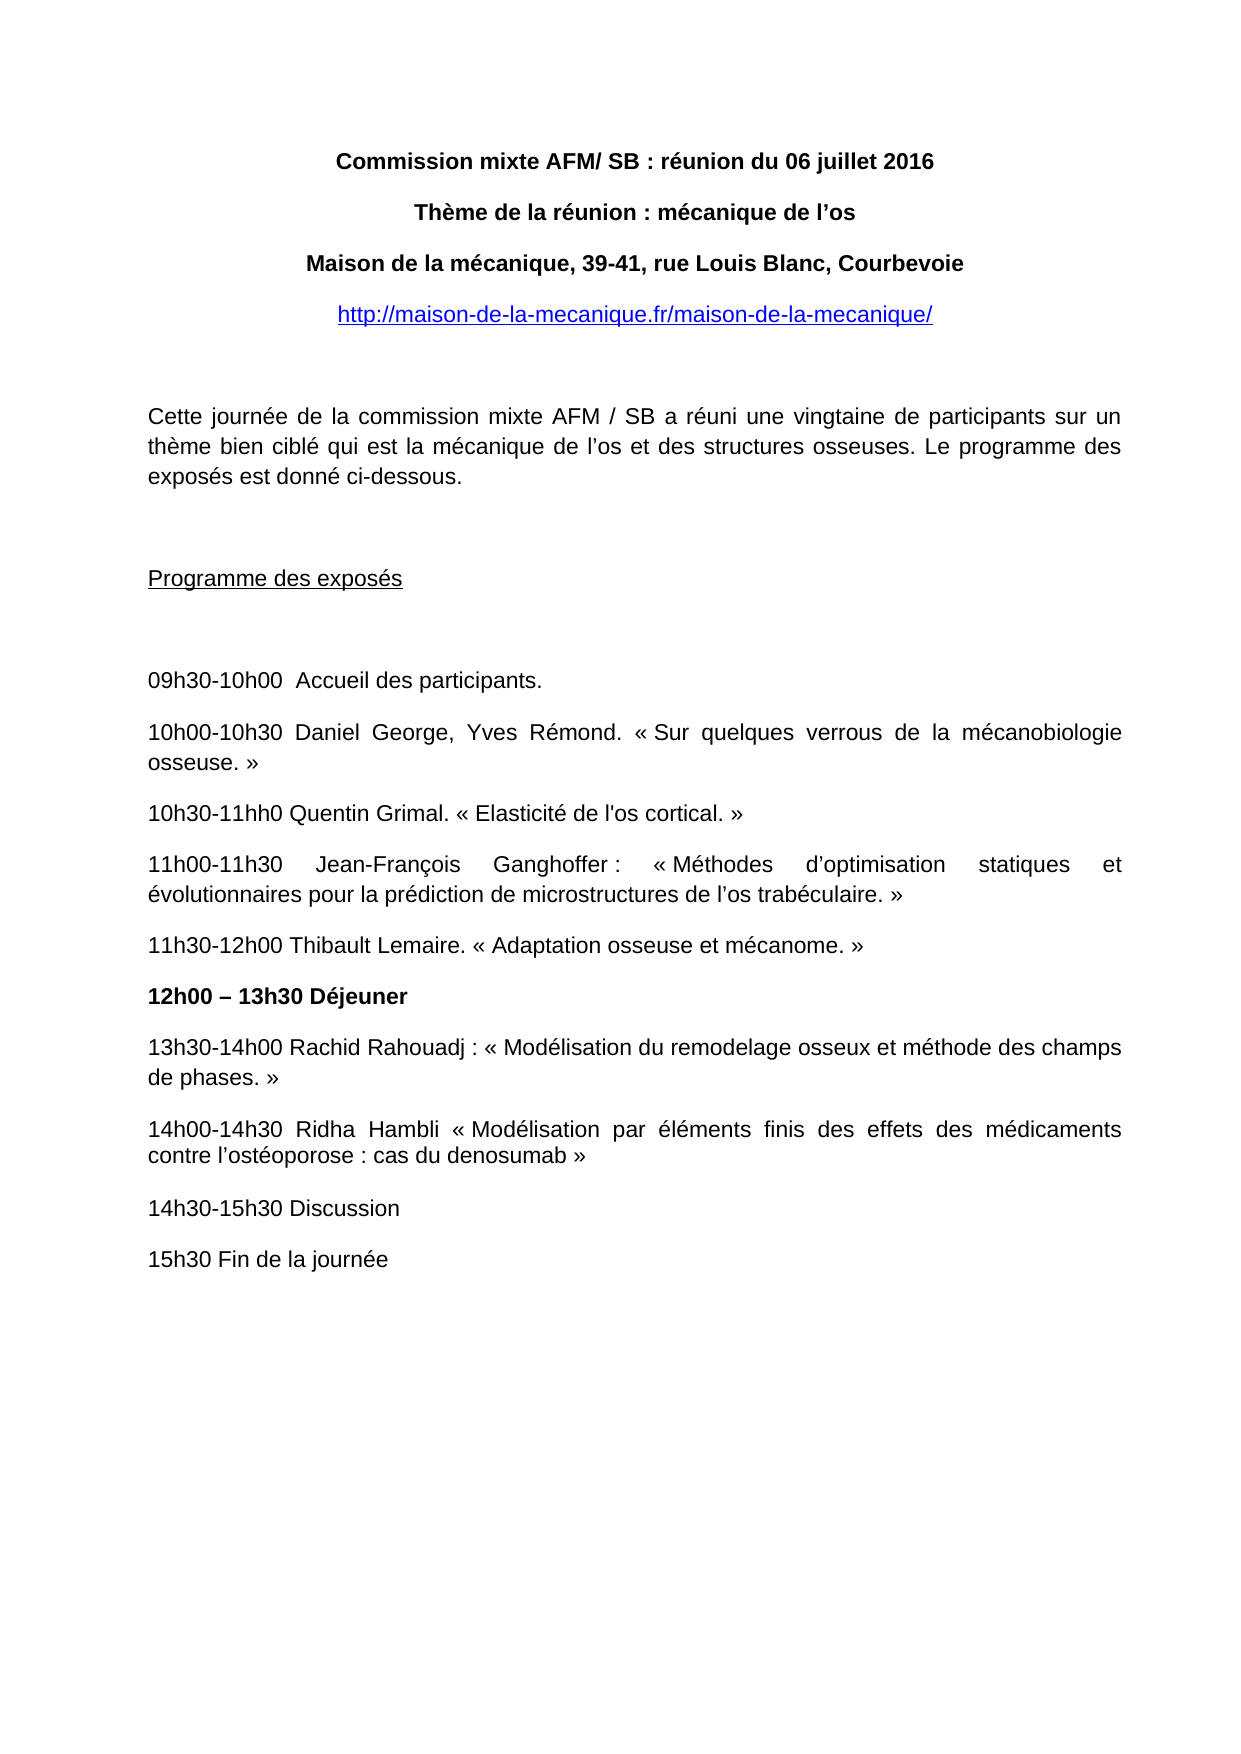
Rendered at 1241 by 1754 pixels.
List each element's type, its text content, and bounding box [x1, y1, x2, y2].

text 14h00-14h30 Ridha Hambli « Modélisation par éléments finis des effets des médicaments contre l’ostéoporose : cas du denosumab » [148, 1115, 1122, 1169]
text 09h30-10h00 Accueil des participants. [148, 667, 1122, 694]
text 11h00-11h30 Jean-François Ganghoffer : « Méthodes d’optimisation statiques et évolutionnaires pour la prédiction de microstructures de l’os trabéculaire. » [148, 851, 1122, 907]
text 15h30 Fin de la journée [148, 1246, 1122, 1273]
text Programme des exposés [148, 565, 1122, 592]
text 13h30-14h00 Rachid Rahouadj : « Modélisation du remodelage osseux et méthode des champs de phases. » [148, 1034, 1122, 1091]
text 10h00-10h30 Daniel George, Yves Rémond. « Sur quelques verrous de la mécanobiologie osseuse. » [148, 718, 1122, 775]
text Thème de la réunion : mécanique de l’os [148, 199, 1122, 225]
text http://maison-de-la-mecanique.fr/maison-de-la-mecanique/ [148, 301, 1122, 327]
text 10h30-11hh0 Quentin Grimal. « Elasticité de l'os cortical. » [148, 800, 1122, 826]
text Commission mixte AFM/ SB : réunion du 06 juillet 2016 [148, 148, 1122, 174]
text 14h30-15h30 Discussion [148, 1195, 1122, 1222]
text Cette journée de la commission mixte AFM / SB a réuni une vingtaine de participants sur un thème bien ciblé qui est la mécanique de l’os et des structures osseuses. Le programme des exposés est donné ci-dessous. [148, 403, 1122, 489]
text Maison de la mécanique, 39-41, rue Louis Blanc, Courbevoie [148, 250, 1122, 276]
text 12h00 – 13h30 Déjeuner [148, 983, 1122, 1009]
text 11h30-12h00 Thibault Lemaire. « Adaptation osseuse et mécanome. » [148, 932, 1122, 958]
